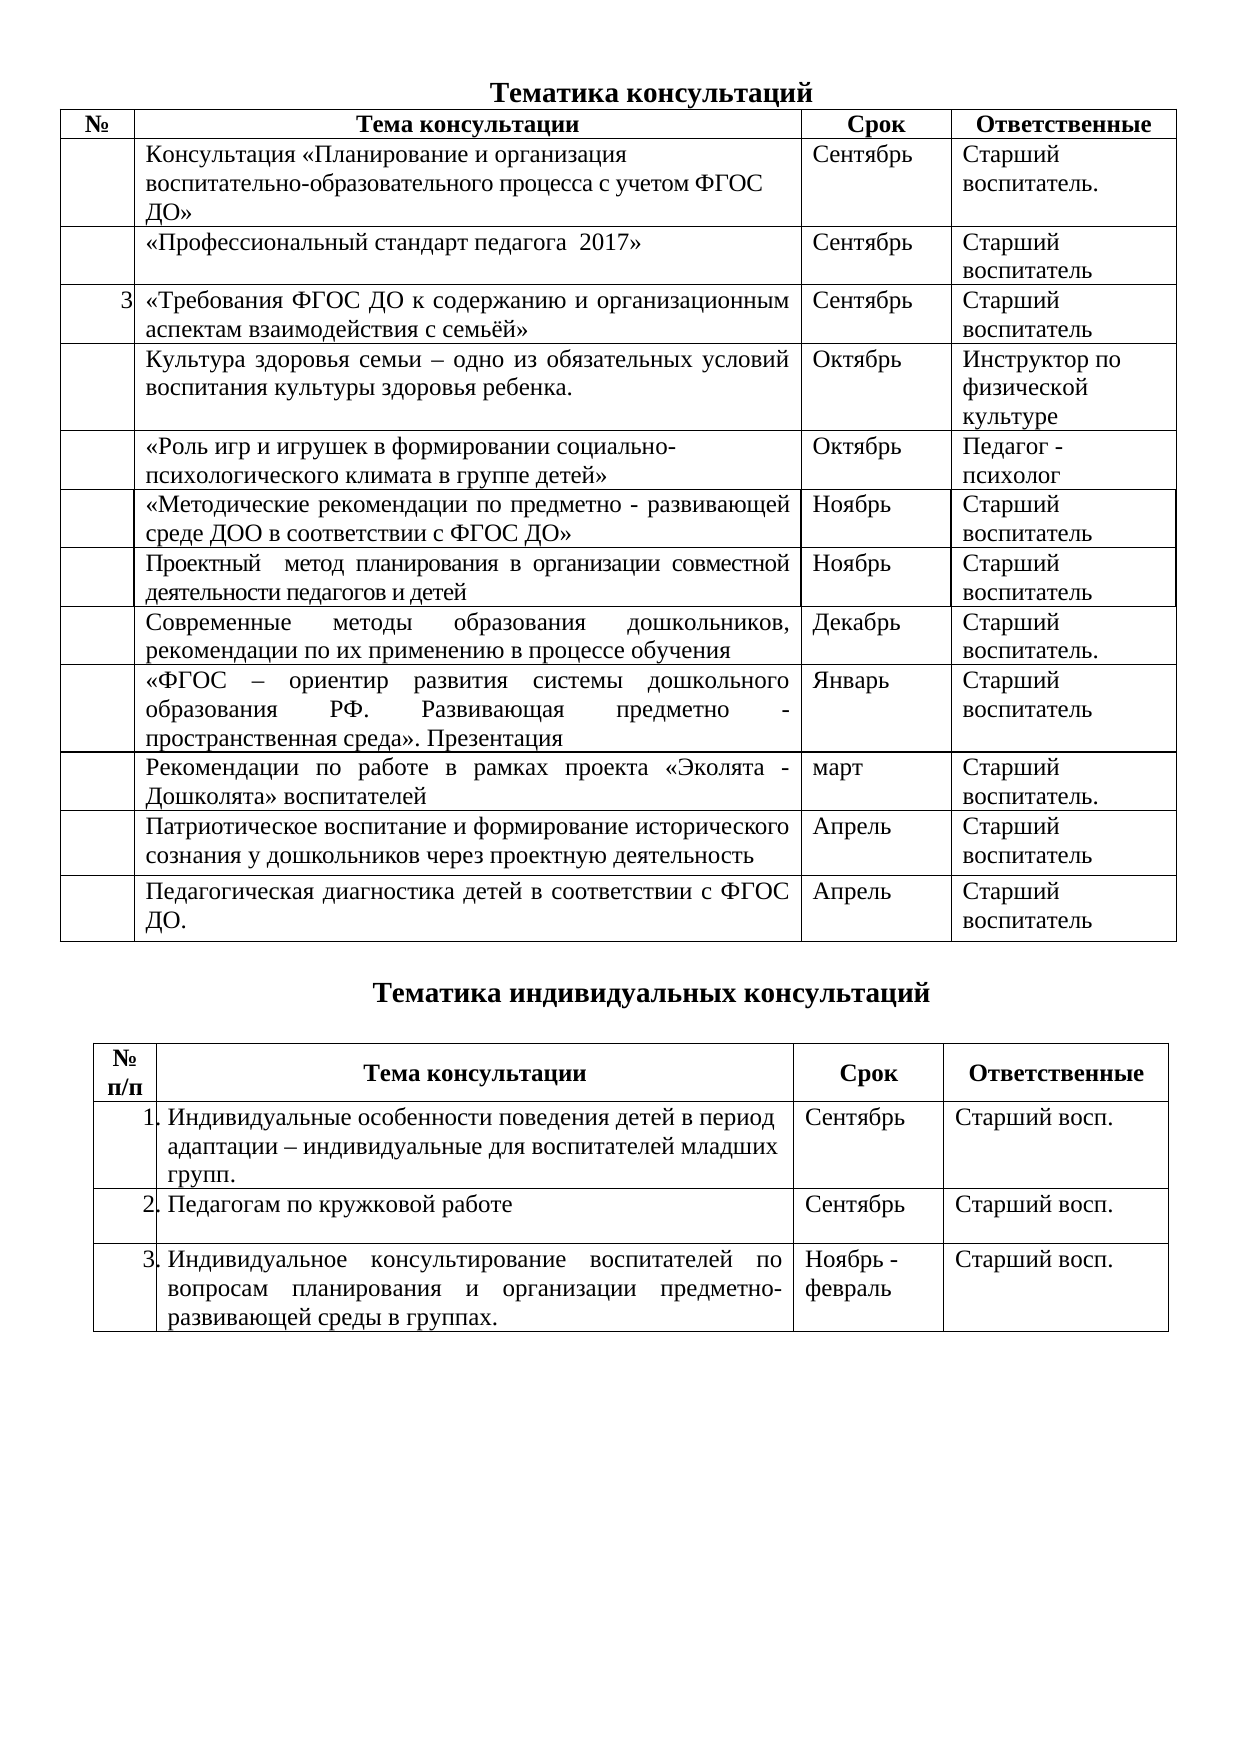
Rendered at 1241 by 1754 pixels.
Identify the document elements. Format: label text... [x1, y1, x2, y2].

table_cell Сентябрь [802, 227, 951, 284]
table_cell «Методические рекомендации по предметно - развивающей среде ДОО в соответствии с ФГОС ДО» [135, 490, 800, 547]
table_cell Старший воспитатель [952, 285, 1176, 343]
table_cell Апрель [802, 811, 951, 875]
table_header Срок [794, 1044, 943, 1101]
table_cell Октябрь [802, 344, 951, 430]
table_cell Апрель [802, 876, 951, 941]
table_cell [61, 139, 134, 226]
table_cell Сентябрь [802, 285, 951, 343]
table_cell Педагог - психолог [952, 431, 1176, 488]
table_cell [61, 607, 134, 664]
table_cell [61, 665, 134, 751]
table_cell март [802, 753, 951, 810]
table_cell [61, 490, 133, 547]
table_cell Старший воспитатель. [952, 139, 1176, 226]
table_header Тема консультации [157, 1044, 793, 1101]
table_cell [61, 811, 134, 875]
table_cell Старший воспитатель [952, 548, 1175, 606]
table_cell Индивидуальное консультирование воспитателей по вопросам планирования и организации предметно-развивающей среды в группах. [157, 1244, 793, 1331]
table_cell «ФГОС – ориентир развития системы дошкольного образования РФ. Развивающая предметно - пространственная среда». Презентация [135, 665, 801, 751]
table_cell Проектный метод планирования в организации совместной деятельности педагогов и детей [135, 548, 800, 606]
table_cell Старший воспитатель. [952, 753, 1176, 810]
table_cell Современные методы образования дошкольников, рекомендации по их применению в процессе обучения [135, 607, 801, 664]
table_cell Старший восп. [944, 1102, 1168, 1188]
table_cell 3 [61, 285, 134, 343]
table_cell [61, 227, 134, 284]
table_cell [61, 344, 134, 430]
table_header Срок [802, 110, 951, 138]
table_cell [61, 753, 134, 810]
table_cell Октябрь [802, 431, 951, 488]
table_cell [94, 1102, 156, 1188]
text Тематика индивидуальных консультаций [75, 975, 1165, 1009]
table_cell Старший воспитатель [952, 811, 1176, 875]
table_cell «Профессиональный стандарт педагога 2017» [135, 227, 801, 284]
table_cell [61, 548, 133, 606]
table_cell Патриотическое воспитание и формирование исторического сознания у дошкольников через проектную деятельность [135, 811, 801, 875]
table_cell Рекомендации по работе в рамках проекта «Эколята - Дошколята» воспитателей [135, 753, 801, 810]
table_cell Педагогам по кружковой работе [157, 1189, 793, 1243]
table_header Ответственные [944, 1044, 1168, 1101]
table_cell «Роль игр и игрушек в формировании социально-психологического климата в группе детей» [135, 431, 801, 488]
table_cell Сентябрь [794, 1102, 943, 1188]
table_cell [94, 1244, 156, 1331]
table_cell Старший воспитатель [952, 490, 1175, 547]
table_header Тема консультации [135, 110, 801, 138]
table_cell Сентябрь [794, 1189, 943, 1243]
table_cell Индивидуальные особенности поведения детей в период адаптации – индивидуальные для воспитателей младших групп. [157, 1102, 793, 1188]
table_cell Декабрь [802, 607, 951, 664]
table_cell Старший воспитатель. [952, 607, 1176, 664]
table_cell Педагогическая диагностика детей в соответствии с ФГОС ДО. [135, 876, 801, 941]
table_cell Ноябрь [802, 548, 950, 606]
table_cell Ноябрь - февраль [794, 1244, 943, 1331]
table_header Ответственные [952, 110, 1176, 138]
table_cell Январь [802, 665, 951, 751]
table_header № п/п [94, 1044, 156, 1101]
table_cell [61, 431, 134, 488]
table_cell Сентябрь [802, 139, 951, 226]
table_cell Старший воспитатель [952, 876, 1176, 941]
table_cell «Требования ФГОС ДО к содержанию и организационным аспектам взаимодействия с семьёй» [135, 285, 801, 343]
table_cell Инструктор по физической культуре [952, 344, 1176, 430]
table_cell Ноябрь [802, 490, 950, 547]
table_cell Старший восп. [944, 1189, 1168, 1243]
table_cell [61, 876, 134, 941]
table_cell Старший восп. [944, 1244, 1168, 1331]
table_cell Культура здоровья семьи – одно из обязательных условий воспитания культуры здоровья ребенка. [135, 344, 801, 430]
table_cell [94, 1189, 156, 1243]
text Тематика консультаций [75, 75, 1165, 108]
table_cell Консультация «Планирование и организация воспитательно-образовательного процесса с учетом ФГОС ДО» [135, 139, 801, 226]
table_cell Старший воспитатель [952, 227, 1176, 284]
table_header № [61, 110, 134, 138]
table_cell Старший воспитатель [952, 665, 1176, 751]
